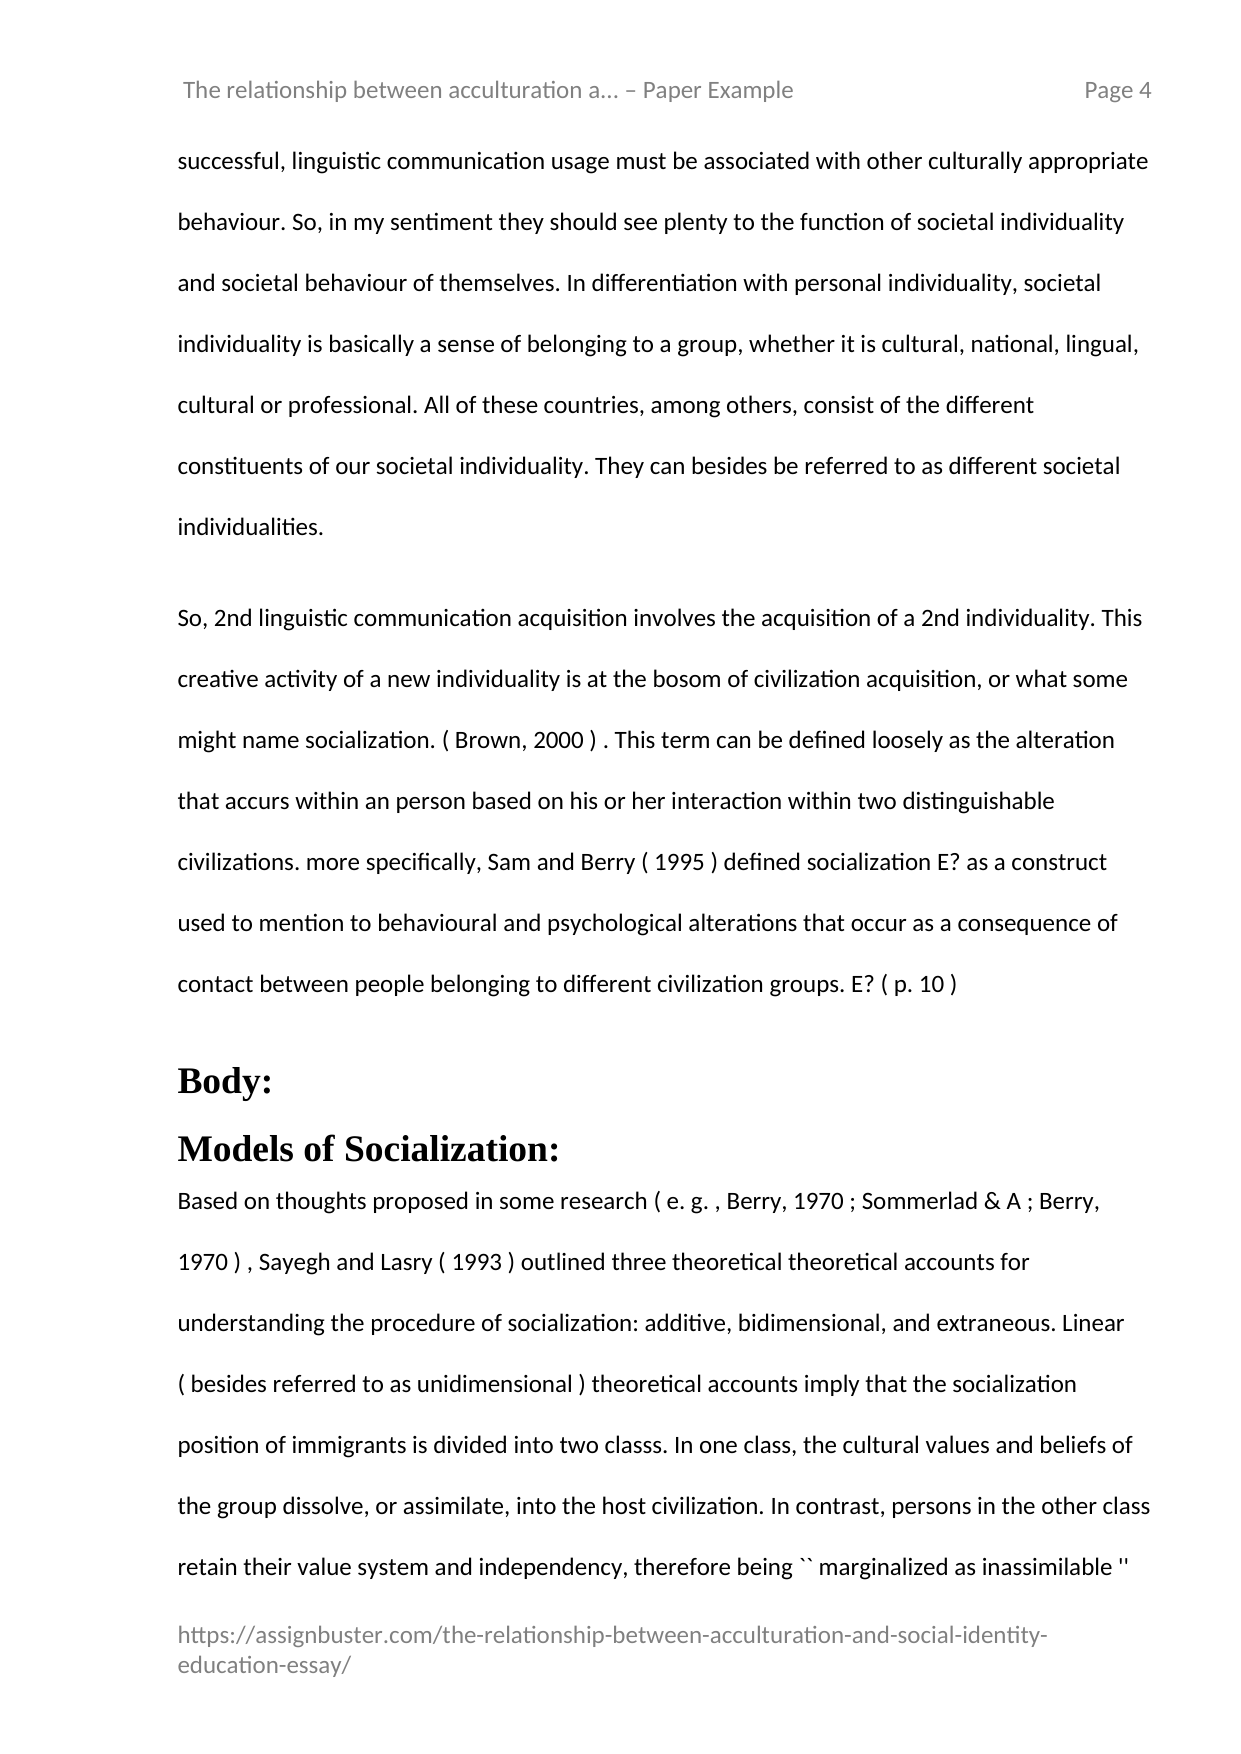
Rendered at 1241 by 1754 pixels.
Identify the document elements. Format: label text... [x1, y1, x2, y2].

subtitle Body: [177, 1058, 1152, 1102]
text So, 2nd linguistic communication acquisition involves the acquisition of a 2nd individuality. This creative activity of a new individuality is at the bosom of civilization acquisition, or what some might name socialization. ( Brown, 2000 ) . This term can be defined loosely as the alteration that accurs within an person based on his or her interaction within two distinguishable civilizations. more specifically, Sam and Berry ( 1995 ) defined socialization E? as a construct used to mention to behavioural and psychological alterations that occur as a consequence of contact between people belonging to different civilization groups. E? ( p. 10 ) [177, 602, 1152, 998]
subtitle Models of Socialization: [177, 1126, 1152, 1169]
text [177, 145, 1152, 542]
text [177, 1185, 1152, 1582]
